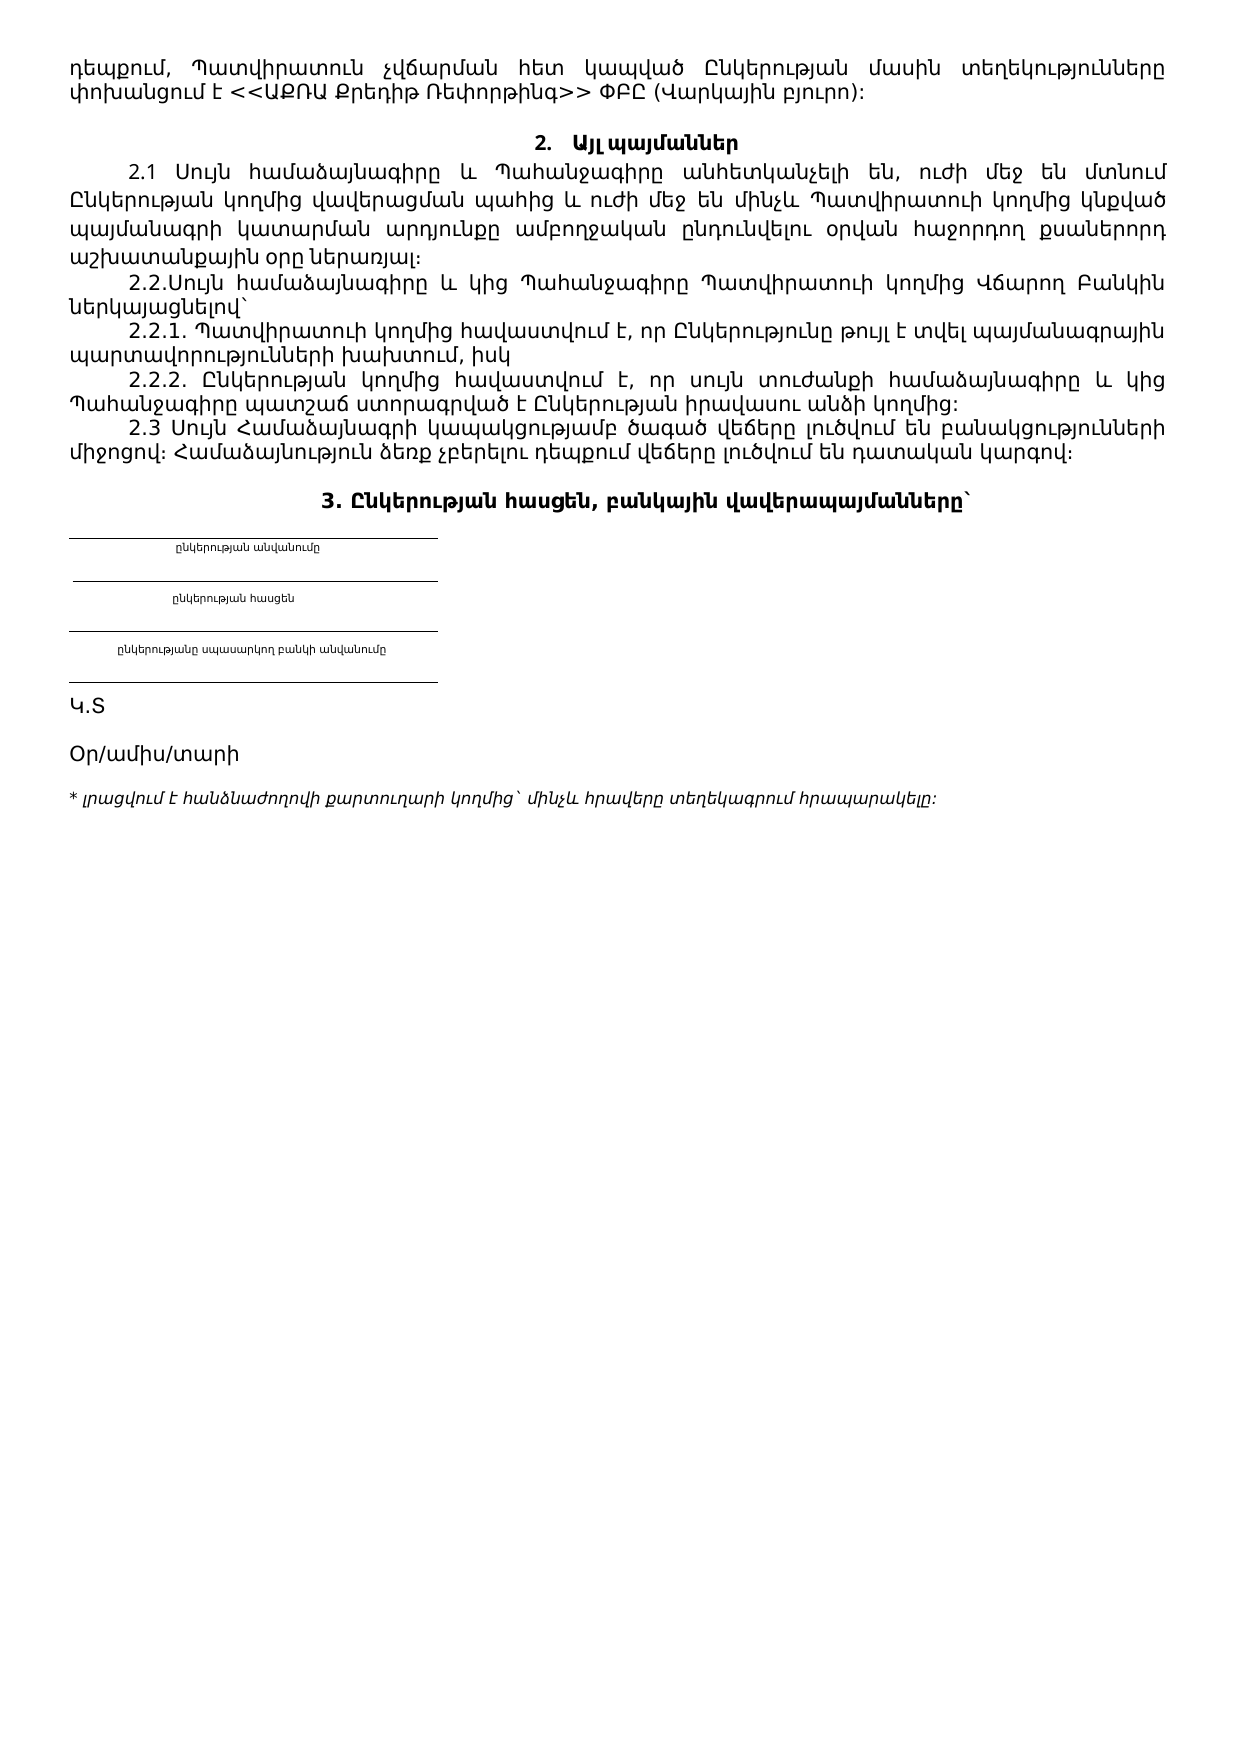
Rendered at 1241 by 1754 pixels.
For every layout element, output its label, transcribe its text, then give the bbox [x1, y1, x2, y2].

text ընկերության հասցեն [69, 593, 1167, 614]
text ընկերությանը սպասարկող բանկի անվանումը [69, 643, 1167, 665]
text ընկերության անվանումը [69, 542, 1167, 564]
list Այլ պայմաններ [107, 128, 1167, 157]
text Օր/ամիս/տարի [69, 742, 1167, 767]
text 2.2.Սույն համաձայնագիրը և կից Պահանջագիրը Պատվիրատուի կողմից Վճարող Բանկին ներկայացնելով` [69, 271, 1167, 319]
text 2.3 Սույն Համաձայնագրի կապակցությամբ ծագած վեճերը լուծվում են բանակցությունների միջոցով։ Համաձայնություն ձեռք չբերելու դեպքում վեճերը լուծվում են դատական կարգով։ [69, 416, 1167, 465]
text * լրացվում է հանձնաժողովի քարտուղարի կողմից` մինչև հրավերը տեղեկագրում հրապարակելը: [69, 788, 1167, 808]
text 3. Ընկերության հասցեն, բանկային վավերապայմանները` [69, 489, 1167, 513]
text 2.2.1. Պատվիրատուի կողմից հավաստվում է, որ Ընկերությունը թույլ է տվել պայմանագրային պարտավորությունների խախտում, իսկ [69, 319, 1167, 368]
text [69, 56, 1167, 104]
text 2.2.2. Ընկերության կողմից հավաստվում է, որ սույն տուժանքի համաձայնագիրը և կից Պահանջագիրը պատշաճ ստորագրված է Ընկերության իրավասու անձի կողմից: [69, 368, 1167, 416]
text 2.1 Սույն համաձայնագիրը և Պահանջագիրը անհետկանչելի են, ուժի մեջ են մտնում Ընկերության կողմից վավերացման պահից և ուժի մեջ են մինչև Պատվիրատուի կողմից կնքված պայմանագրի կատարման արդյունքը ամբողջական ընդունվելու օրվան հաջորդող քսաներորդ աշխատանքային օրը ներառյալ։ [69, 157, 1167, 271]
text Կ.Տ [69, 694, 1167, 718]
